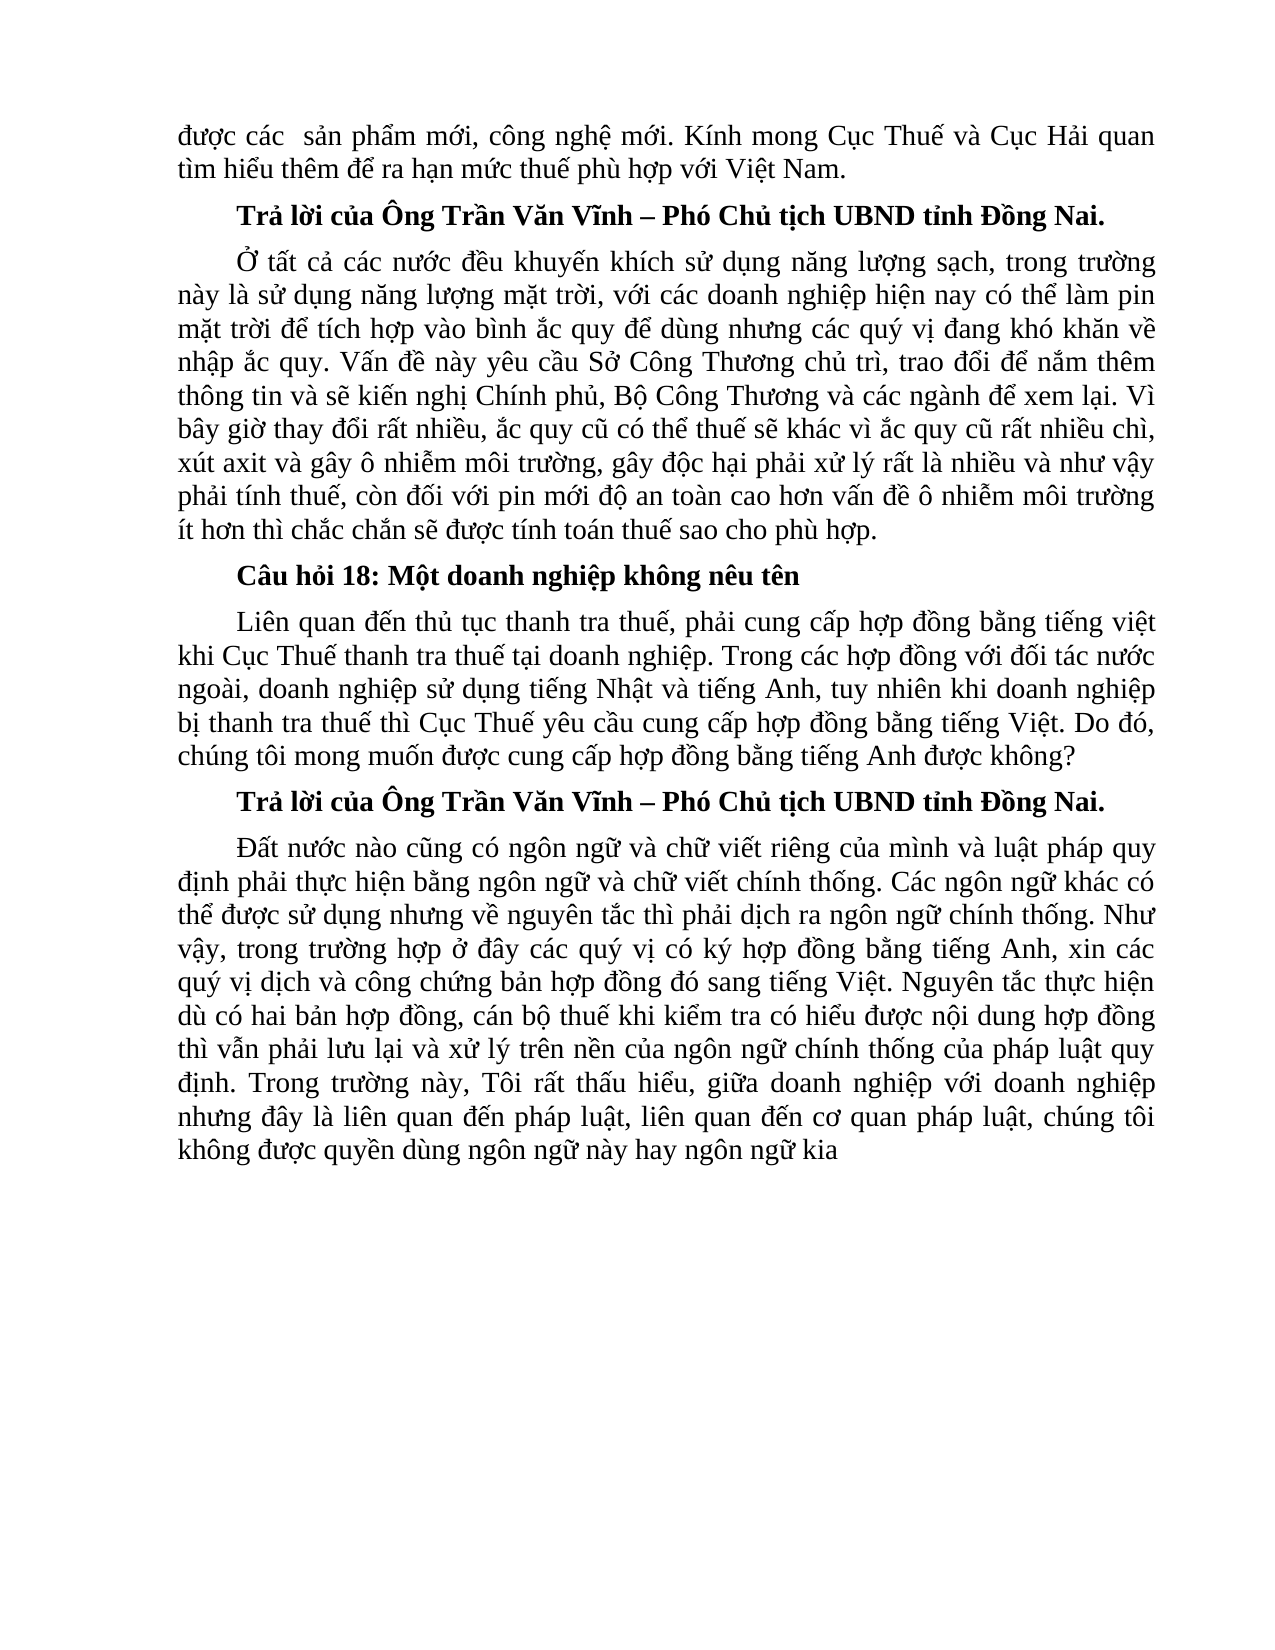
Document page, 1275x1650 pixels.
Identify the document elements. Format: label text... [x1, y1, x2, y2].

text Trả lời của Ông Trần Văn Vĩnh – Phó Chủ tịch UBND tỉnh Đồng Nai. [177, 198, 1157, 231]
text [177, 118, 1157, 185]
text Câu hỏi 18: Một doanh nghiệp không nêu tên [177, 558, 1157, 592]
text Đất nước nào cũng có ngôn ngữ và chữ viết riêng của mình và luật pháp quy định phải thực hiện bằng ngôn ngữ và chữ viết chính thống. Các ngôn ngữ khác có thể được sử dụng nhưng về nguyên tắc thì phải dịch ra ngôn ngữ chính thống. Như vậy, trong trường hợp ở đây các quý vị có ký hợp đồng bằng tiếng Anh, xin các quý vị dịch và công chứng bản hợp đồng đó sang tiếng Việt. Nguyên tắc thực hiện dù có hai bản hợp đồng, cán bộ thuế khi kiểm tra có hiểu được nội dung hợp đồng thì vẫn phải lưu lại và xử lý trên nền của ngôn ngữ chính thống của pháp luật quy định. Trong trường này, Tôi rất thấu hiểu, giữa doanh nghiệp với doanh nghiệp nhưng đây là liên quan đến pháp luật, liên quan đến cơ quan pháp luật, chúng tôi không được quyền dùng ngôn ngữ này hay ngôn ngữ kia [177, 830, 1157, 1166]
text Ở tất cả các nước đều khuyến khích sử dụng năng lượng sạch, trong trường này là sử dụng năng lượng mặt trời, với các doanh nghiệp hiện nay có thể làm pin mặt trời để tích hợp vào bình ắc quy để dùng nhưng các quý vị đang khó khăn về nhập ắc quy. Vấn đề này yêu cầu Sở Công Thương chủ trì, trao đổi để nắm thêm thông tin và sẽ kiến nghị Chính phủ, Bộ Công Thương và các ngành để xem lại. Vì bây giờ thay đổi rất nhiều, ắc quy cũ có thể thuế sẽ khác vì ắc quy cũ rất nhiều chì, xút axit và gây ô nhiễm môi trường, gây độc hại phải xử lý rất là nhiều và như vậy phải tính thuế, còn đối với pin mới độ an toàn cao hơn vấn đề ô nhiễm môi trường ít hơn thì chắc chắn sẽ được tính toán thuế sao cho phù hợp. [177, 244, 1157, 546]
text Trả lời của Ông Trần Văn Vĩnh – Phó Chủ tịch UBND tỉnh Đồng Nai. [177, 784, 1157, 818]
text Liên quan đến thủ tục thanh tra thuế, phải cung cấp hợp đồng bằng tiếng việt khi Cục Thuế thanh tra thuế tại doanh nghiệp. Trong các hợp đồng với đối tác nước ngoài, doanh nghiệp sử dụng tiếng Nhật và tiếng Anh, tuy nhiên khi doanh nghiệp bị thanh tra thuế thì Cục Thuế yêu cầu cung cấp hợp đồng bằng tiếng Việt. Do đó, chúng tôi mong muốn được cung cấp hợp đồng bằng tiếng Anh được không? [177, 604, 1157, 772]
